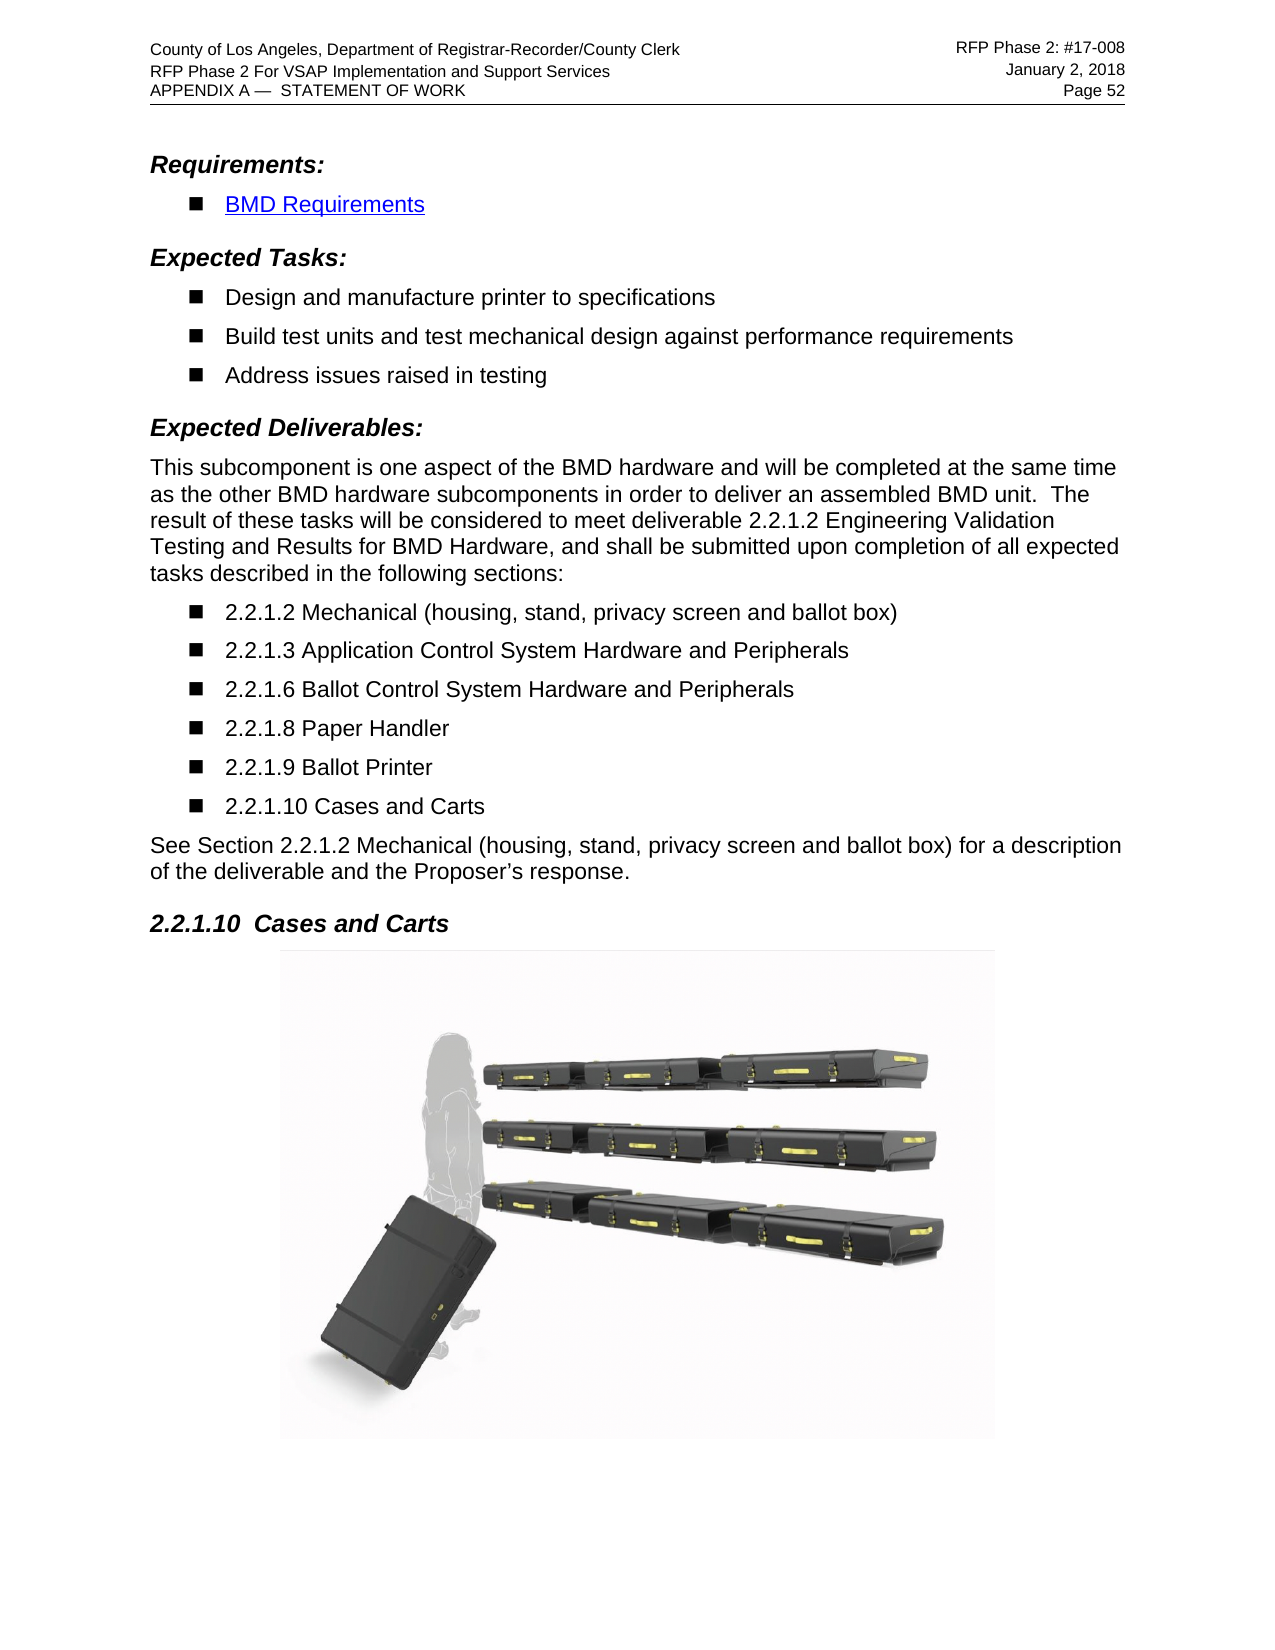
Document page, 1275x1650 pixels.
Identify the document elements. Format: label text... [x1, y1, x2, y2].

text 2.2.1.9 Ballot Printer [187, 754, 1125, 780]
text Build test units and test mechanical design against performance requirements [187, 323, 1125, 349]
subtitle Expected Deliverables: [150, 413, 1125, 442]
subtitle Expected Tasks: [150, 243, 1125, 271]
text This subcomponent is one aspect of the BMD hardware and will be completed at the same time as the other BMD hardware subcomponents in order to deliver an assembled BMD unit. The result of these tasks will be considered to meet deliverable 2.2.1.2 Engineering Validation Testing and Results for BMD Hardware, and shall be submitted upon completion of all expected tasks described in the following sections: [150, 454, 1125, 586]
picture [280, 950, 995, 1439]
text 2.2.1.6 Ballot Control System Hardware and Peripherals [187, 676, 1125, 702]
text BMD Requirements [187, 191, 1125, 218]
text Address issues raised in testing [187, 362, 1125, 388]
text 2.2.1.8 Paper Handler [187, 715, 1125, 741]
text 2.2.1.3 Application Control System Hardware and Peripherals [187, 637, 1125, 664]
subtitle Cases and Carts [150, 909, 1125, 938]
text Design and manufacture printer to specifications [187, 284, 1125, 310]
text 2.2.1.10 Cases and Carts [187, 793, 1125, 819]
text See Section 2.2.1.2 Mechanical (housing, stand, privacy screen and ballot box) for a description of the deliverable and the Proposer’s response. [150, 832, 1125, 884]
subtitle Requirements: [150, 150, 1125, 179]
text 2.2.1.2 Mechanical (housing, stand, privacy screen and ballot box) [187, 598, 1125, 625]
